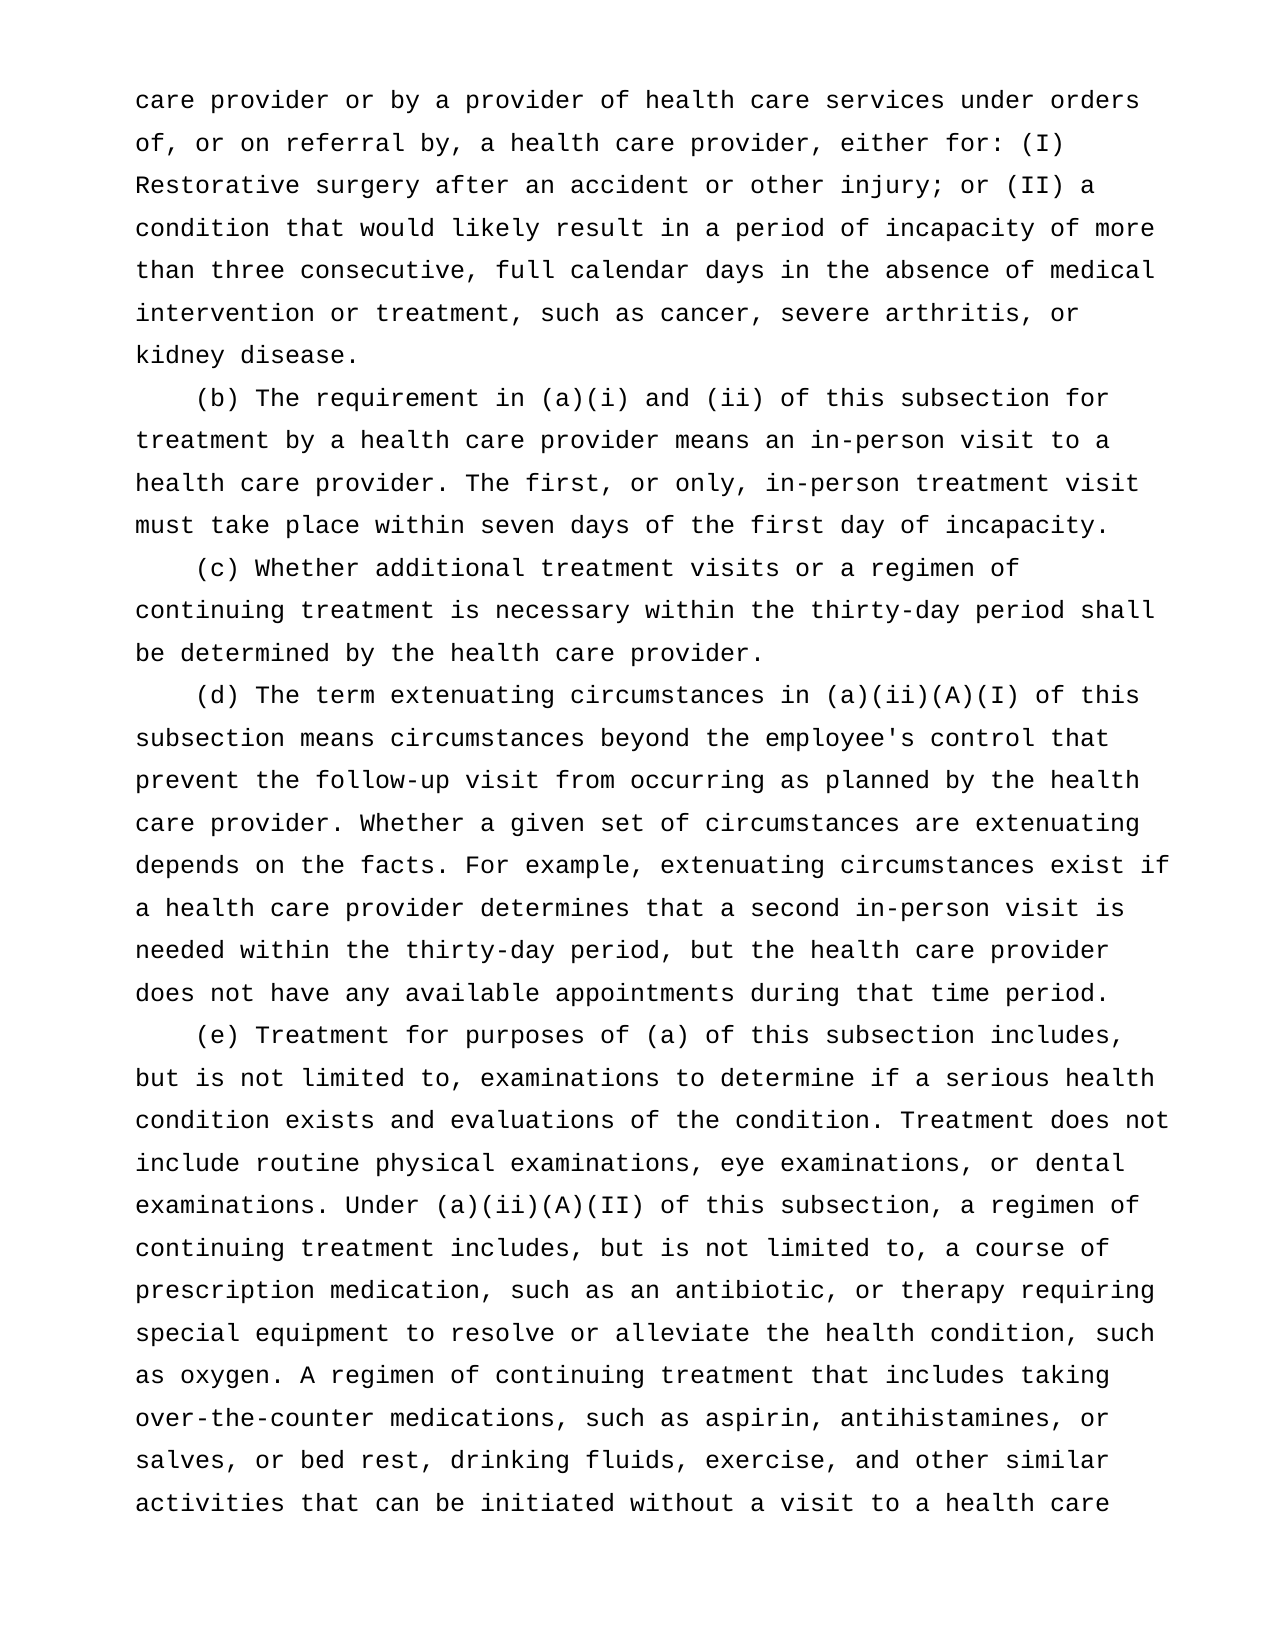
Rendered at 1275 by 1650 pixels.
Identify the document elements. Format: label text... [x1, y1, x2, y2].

text (b) The requirement in (a)(i) and (ii) of this subsection for treatment by a health care provider means an in-person visit to a health care provider. The first, or only, in-person treatment visit must take place within seven days of the first day of incapacity. [135, 372, 1170, 542]
text (d) The term extenuating circumstances in (a)(ii)(A)(I) of this subsection means circumstances beyond the employee's control that prevent the follow-up visit from occurring as planned by the health care provider. Whether a given set of circumstances are extenuating depends on the facts. For example, extenuating circumstances exist if a health care provider determines that a second in-person visit is needed within the thirty-day period, but the health care provider does not have any available appointments during that time period. [135, 670, 1170, 1010]
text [135, 75, 1170, 372]
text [135, 1010, 1170, 1520]
text (c) Whether additional treatment visits or a regimen of continuing treatment is necessary within the thirty-day period shall be determined by the health care provider. [135, 542, 1170, 670]
